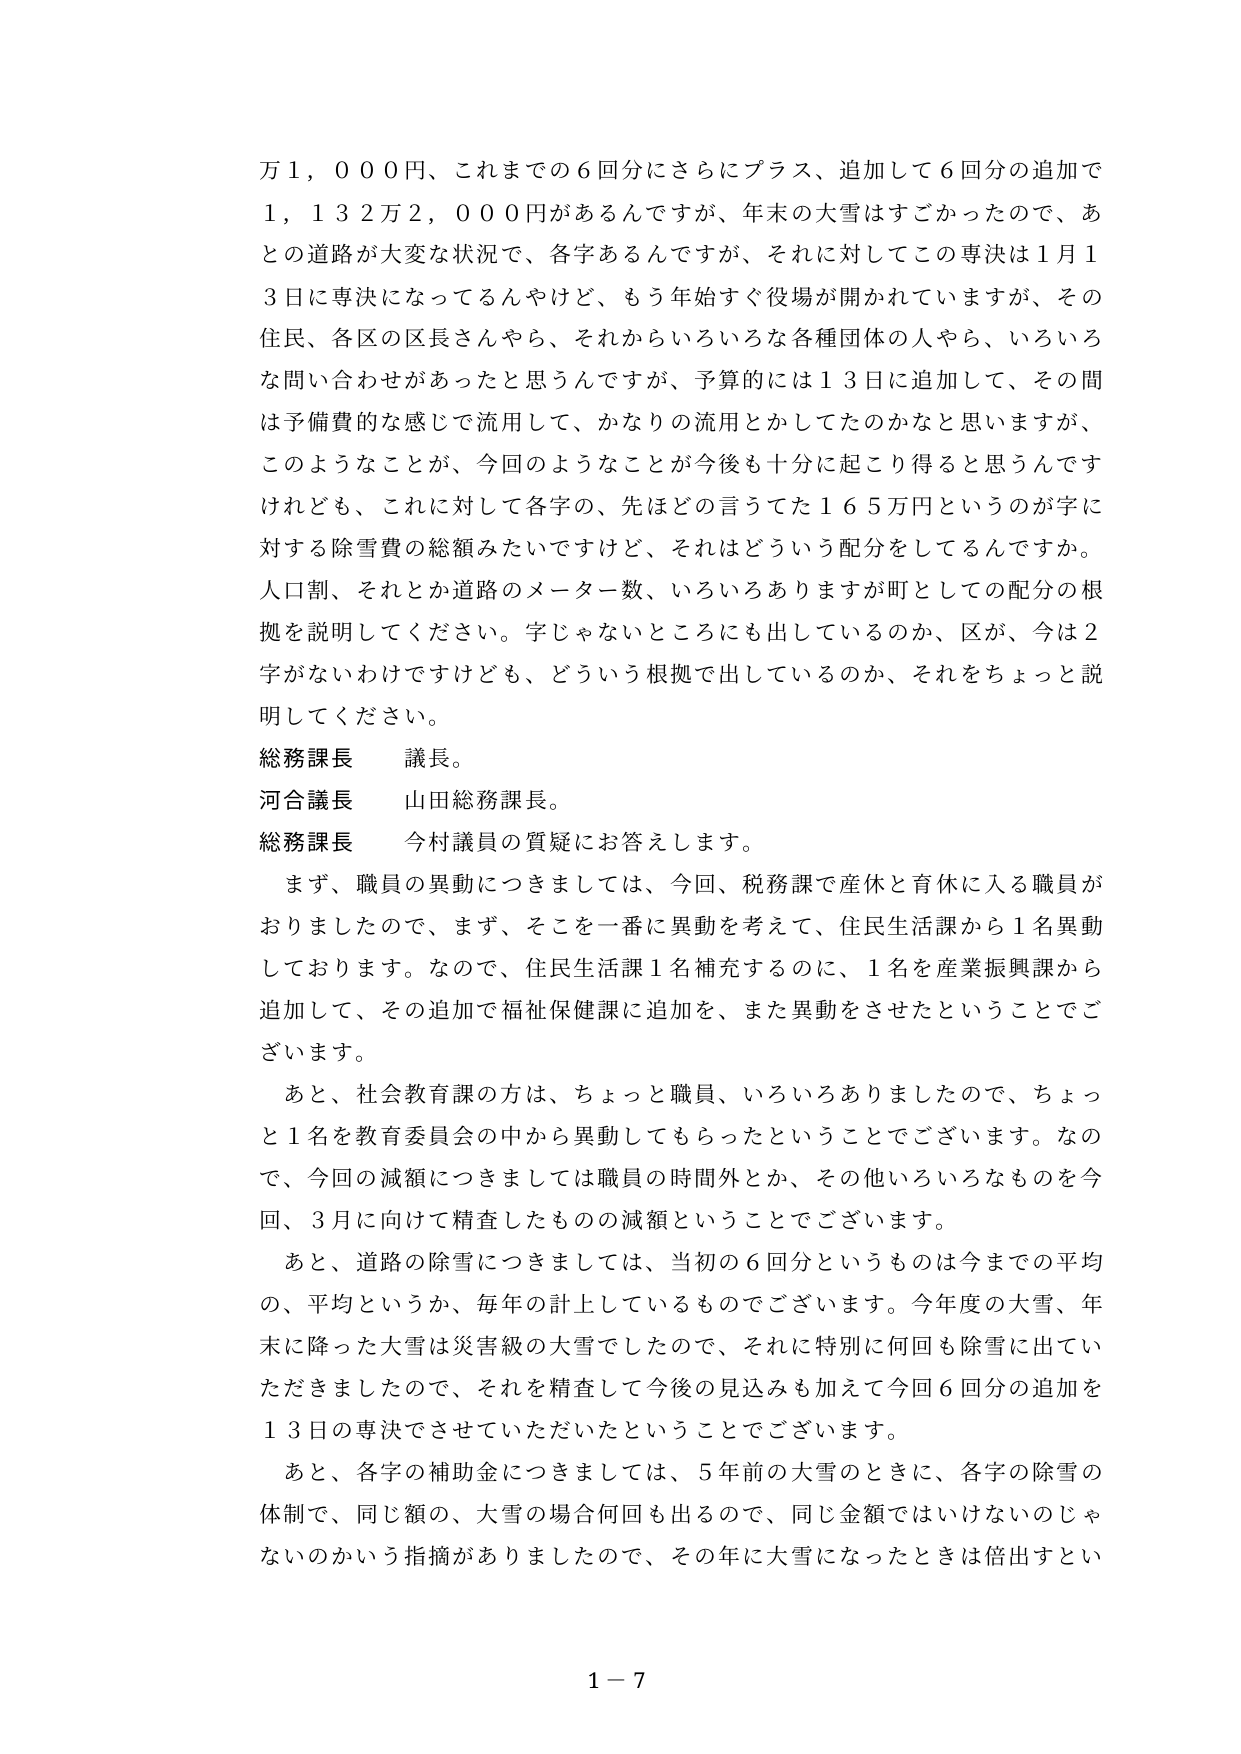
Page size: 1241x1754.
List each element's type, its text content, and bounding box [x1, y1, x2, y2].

text 総務課長 議長。 [138, 736, 1105, 778]
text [259, 148, 1105, 736]
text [259, 1450, 1105, 1576]
text 総務課長 今村議員の質疑にお答えします。 [138, 820, 1105, 862]
text あと、社会教育課の方は、ちょっと職員、いろいろありましたので、ちょっと１名を教育委員会の中から異動してもらったということでございます。なので、今回の減額につきましては職員の時間外とか、その他いろいろなものを今回、３月に向けて精査したものの減額ということでございます。 [259, 1072, 1105, 1240]
text あと、道路の除雪につきましては、当初の６回分というものは今までの平均の、平均というか、毎年の計上しているものでございます。今年度の大雪、年末に降った大雪は災害級の大雪でしたので、それに特別に何回も除雪に出ていただきましたので、それを精査して今後の見込みも加えて今回６回分の追加を１３日の専決でさせていただいたということでございます。 [259, 1240, 1105, 1450]
text まず、職員の異動につきましては、今回、税務課で産休と育休に入る職員がおりましたので、まず、そこを一番に異動を考えて、住民生活課から１名異動しております。なので、住民生活課１名補充するのに、１名を産業振興課から追加して、その追加で福祉保健課に追加を、また異動をさせたということでございます。 [259, 862, 1105, 1072]
text 河合議長 山田総務課長。 [138, 778, 1105, 820]
